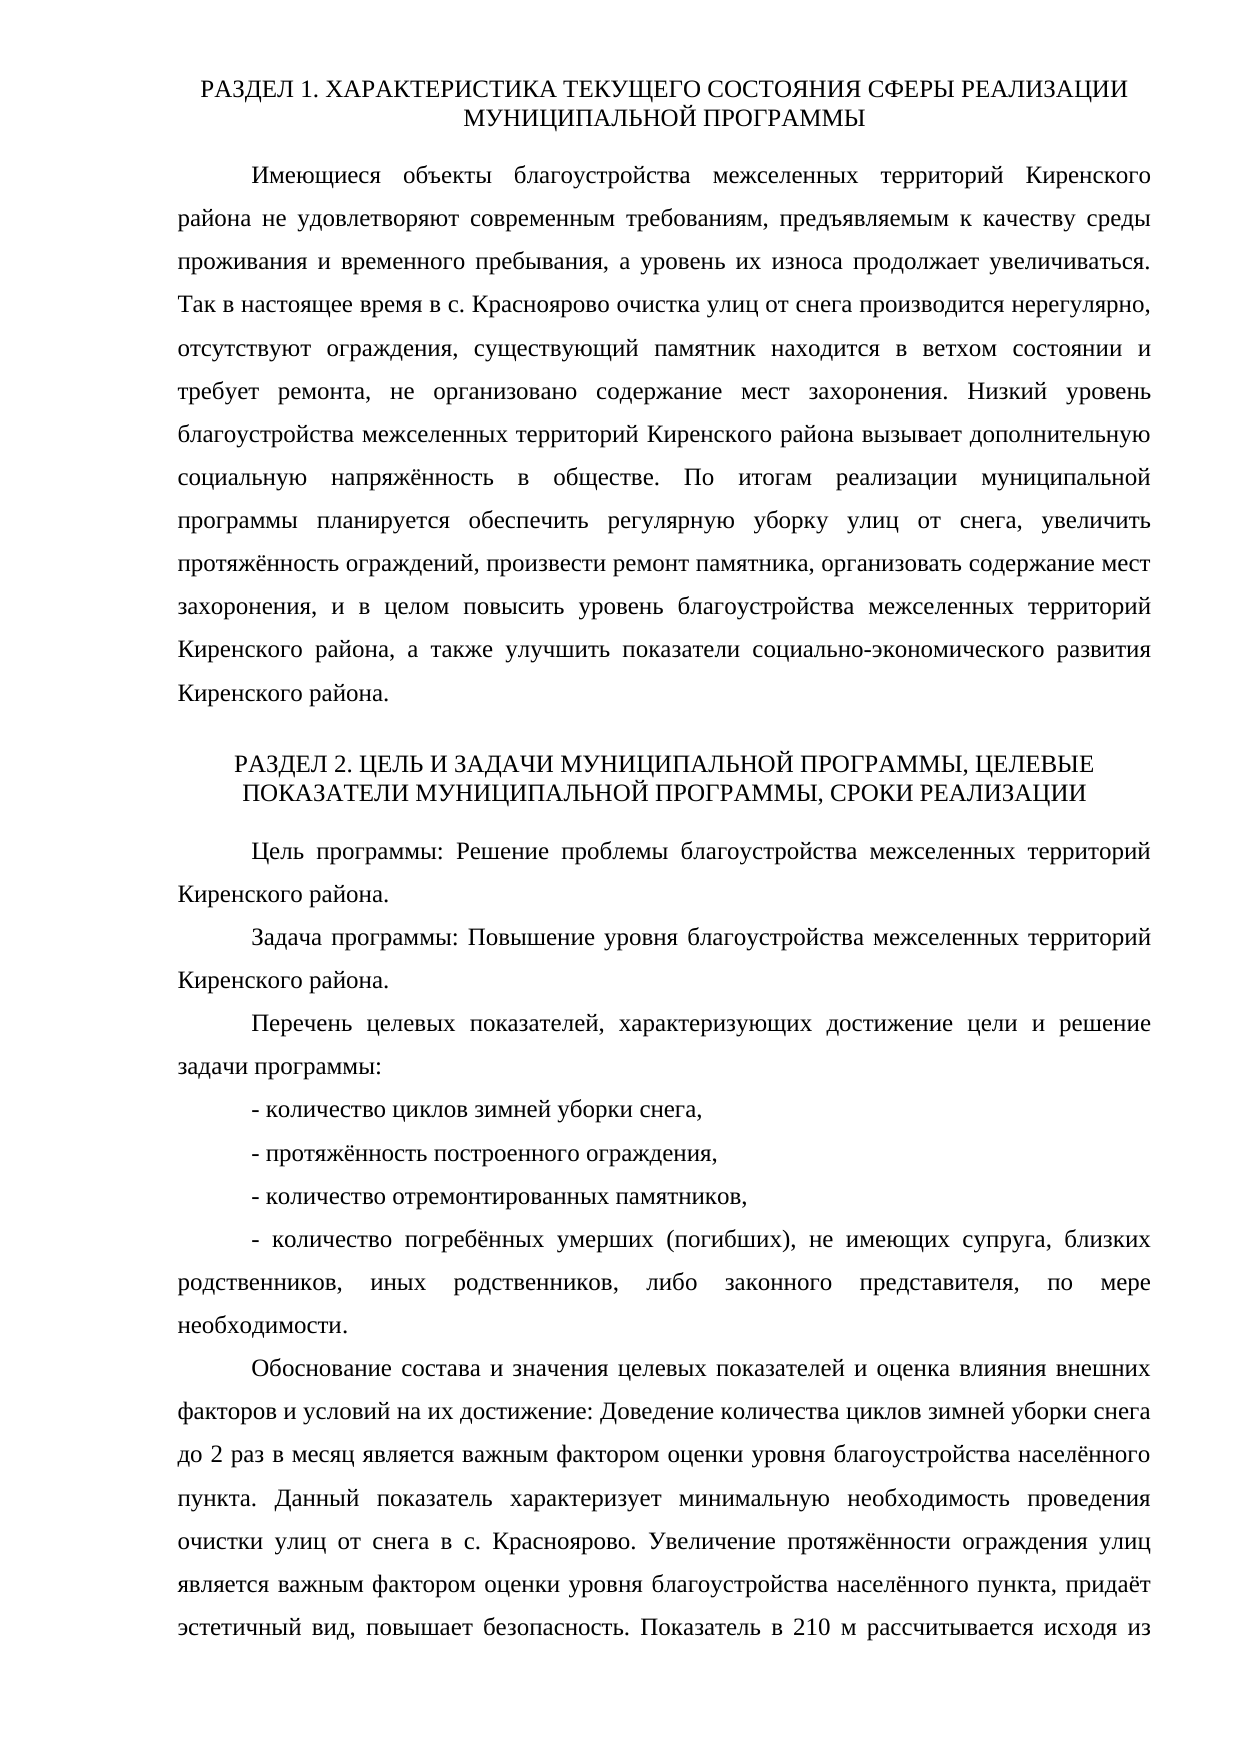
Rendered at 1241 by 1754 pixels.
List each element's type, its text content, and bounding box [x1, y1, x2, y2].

text Задача программы: Повышение уровня благоустройства межселенных территорий Киренского района. [177, 922, 1152, 994]
text - протяжённость построенного ограждения, [177, 1138, 1152, 1166]
text РАЗДЕЛ 2. ЦЕЛЬ И ЗАДАЧИ МУНИЦИПАЛЬНОЙ ПРОГРАММЫ, ЦЕЛЕВЫЕ ПОКАЗАТЕЛИ МУНИЦИПАЛЬНОЙ ПРОГРАММЫ, СРОКИ РЕАЛИЗАЦИИ [177, 749, 1152, 807]
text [177, 1353, 1152, 1641]
text РАЗДЕЛ 1. ХАРАКТЕРИСТИКА ТЕКУЩЕГО СОСТОЯНИЯ СФЕРЫ РЕАЛИЗАЦИИ МУНИЦИПАЛЬНОЙ ПРОГРАММЫ [177, 74, 1152, 131]
text Цель программы: Решение проблемы благоустройства межселенных территорий Киренского района. [177, 836, 1152, 908]
text - количество циклов зимней уборки снега, [177, 1094, 1152, 1123]
text Имеющиеся объекты благоустройства межселенных территорий Киренского района не удовлетворяют современным требованиям, предъявляемым к качеству среды проживания и временного пребывания, а уровень их износа продолжает увеличиваться. Так в настоящее время в с. Красноярово очистка улиц от снега производится нерегулярно, отсутствуют ограждения, существующий памятник находится в ветхом состоянии и требует ремонта, не организовано содержание мест захоронения. Низкий уровень благоустройства межселенных территорий Киренского района вызывает дополнительную социальную напряжённость в обществе. По итогам реализации муниципальной программы планируется обеспечить регулярную уборку улиц от снега, увеличить протяжённость ограждений, произвести ремонт памятника, организовать содержание мест захоронения, и в целом повысить уровень благоустройства межселенных территорий Киренского района, а также улучшить показатели социально-экономического развития Киренского района. [177, 160, 1152, 706]
text - количество отремонтированных памятников, [177, 1181, 1152, 1209]
text - количество погребённых умерших (погибших), не имеющих супруга, близких родственников, иных родственников, либо законного представителя, по мере необходимости. [177, 1224, 1152, 1339]
text Перечень целевых показателей, характеризующих достижение цели и решение задачи программы: [177, 1008, 1152, 1080]
